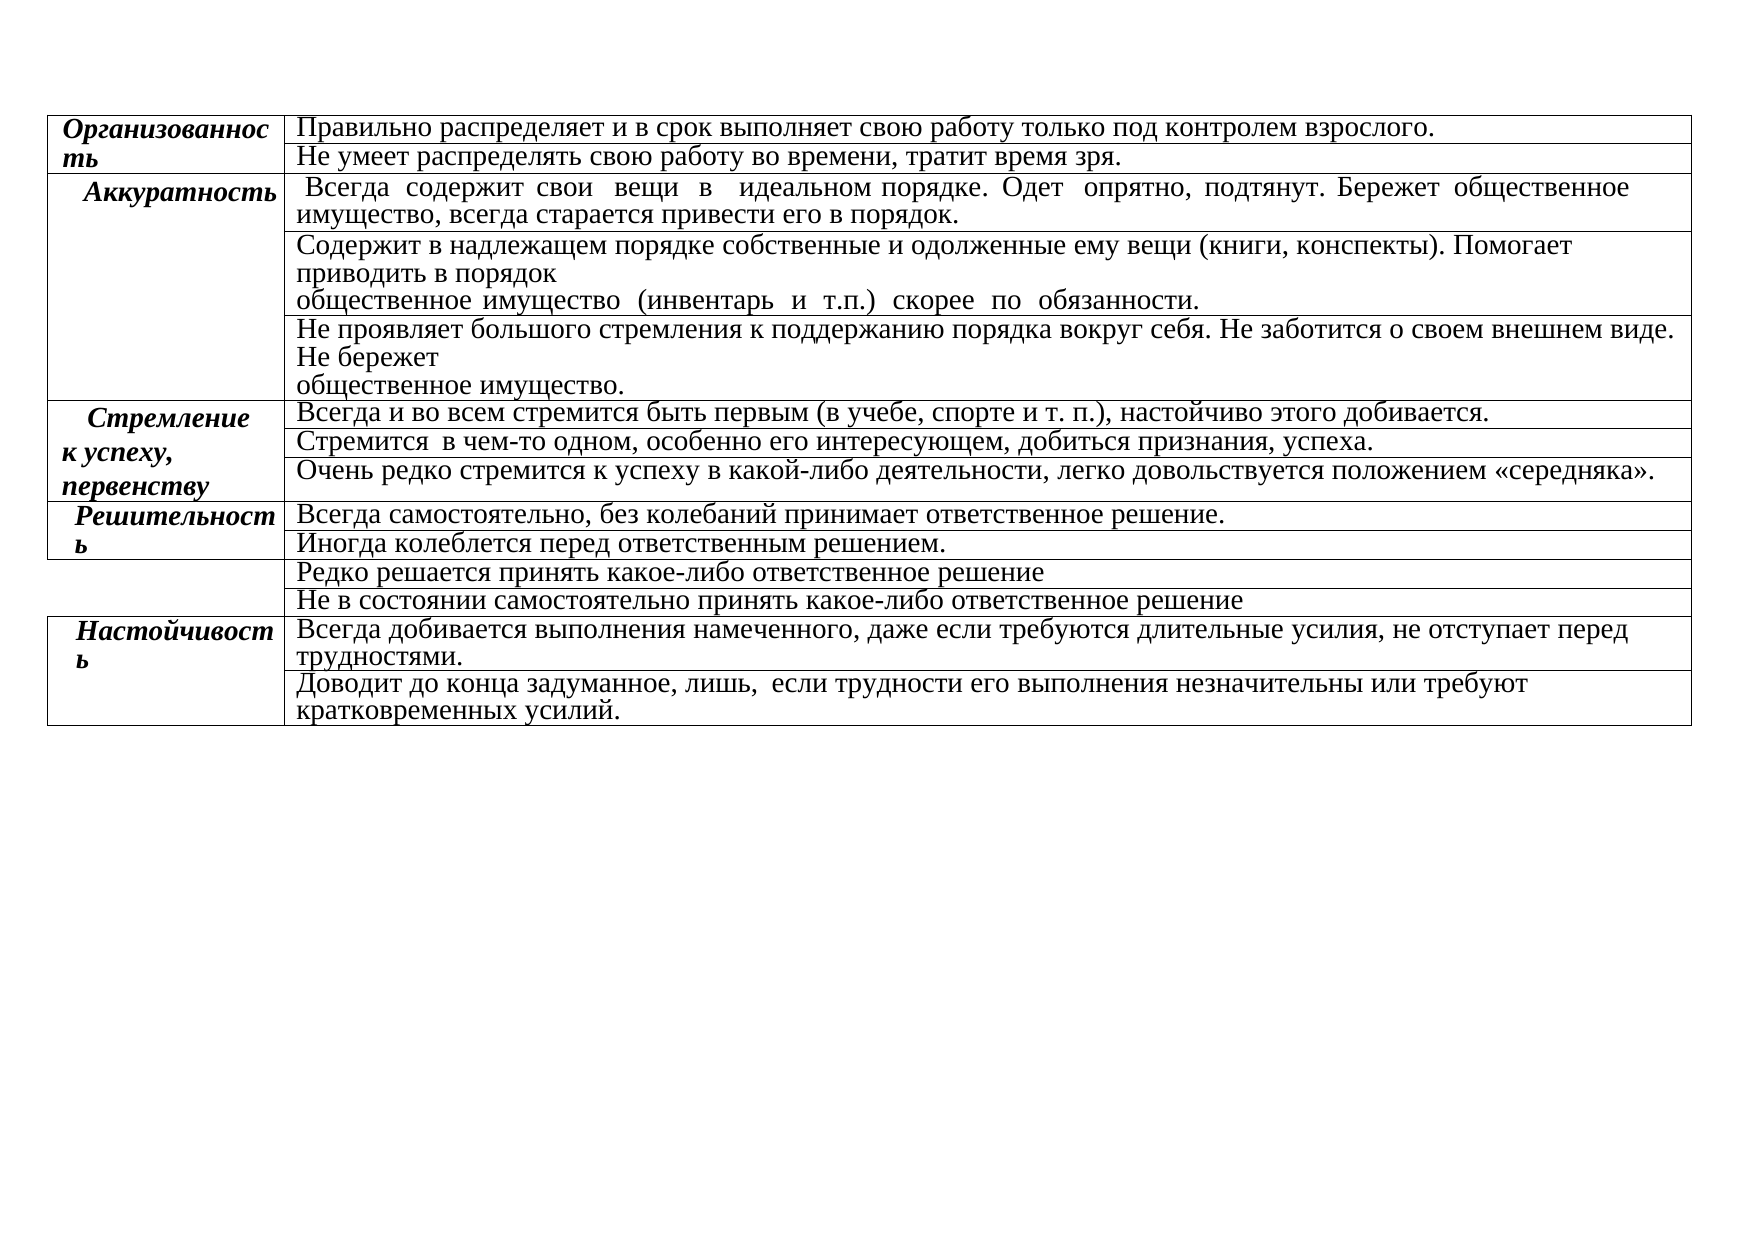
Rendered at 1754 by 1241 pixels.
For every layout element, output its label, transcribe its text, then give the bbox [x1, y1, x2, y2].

table_cell Настойчивость [48, 617, 284, 725]
table_cell Стремление к успеху, первенству [48, 401, 284, 501]
table_cell Правильно распределяет и в срок выполняет свою работу только под контролем взрослого. [285, 116, 1691, 143]
table_cell Всегда содержит свои вещи в идеальном порядке. Одет опрятно, подтянут. Бережет общественное имущество, всегда старается привести его в порядок. [285, 174, 1691, 231]
table_cell Всегда самостоятельно, без колебаний принимает ответственное решение. [285, 502, 1691, 530]
table_cell Содержит в надлежащем порядке собственные и одолженные ему вещи (книги, конспекты). Помогает приводить в порядок общественное имущество (инвентарь и т.п.) скорее по обязанности. [285, 232, 1691, 315]
table_cell Не в состоянии самостоятельно принять какое-либо ответственное решение [285, 589, 1691, 616]
table_cell Не умеет распределять свою работу во времени, тратит время зря. [285, 144, 1691, 173]
table_cell Стремится в чем-то одном, особенно его интересующем, добиться признания, успеха. [285, 429, 1691, 457]
table_cell Доводит до конца задуманное, лишь, если трудности его выполнения незначительны или требуют кратковременных усилий. [285, 671, 1691, 725]
table_cell Не проявляет большого стремления к поддержанию порядка вокруг себя. Не заботится о своем внешнем виде. Не бережет общественное имущество. [285, 316, 1691, 399]
table_cell Организованность [48, 116, 284, 173]
table_cell Редко решается принять какое-либо ответственное решение [285, 560, 1691, 587]
table_cell Аккуратность [48, 174, 284, 399]
table_cell Решительность [48, 502, 284, 559]
table_cell Всегда и во всем стремится быть первым (в учебе, спорте и т. п.), настойчиво этого добивается. [285, 401, 1691, 428]
table_cell Всегда добивается выполнения намеченного, даже если требуются длительные усилия, не отступает перед трудностями. [285, 617, 1691, 670]
table_cell Иногда колеблется перед ответственным решением. [285, 531, 1691, 559]
table_cell Очень редко стремится к успеху в какой-либо деятельности, легко довольствуется положением «середняка». [285, 458, 1691, 501]
